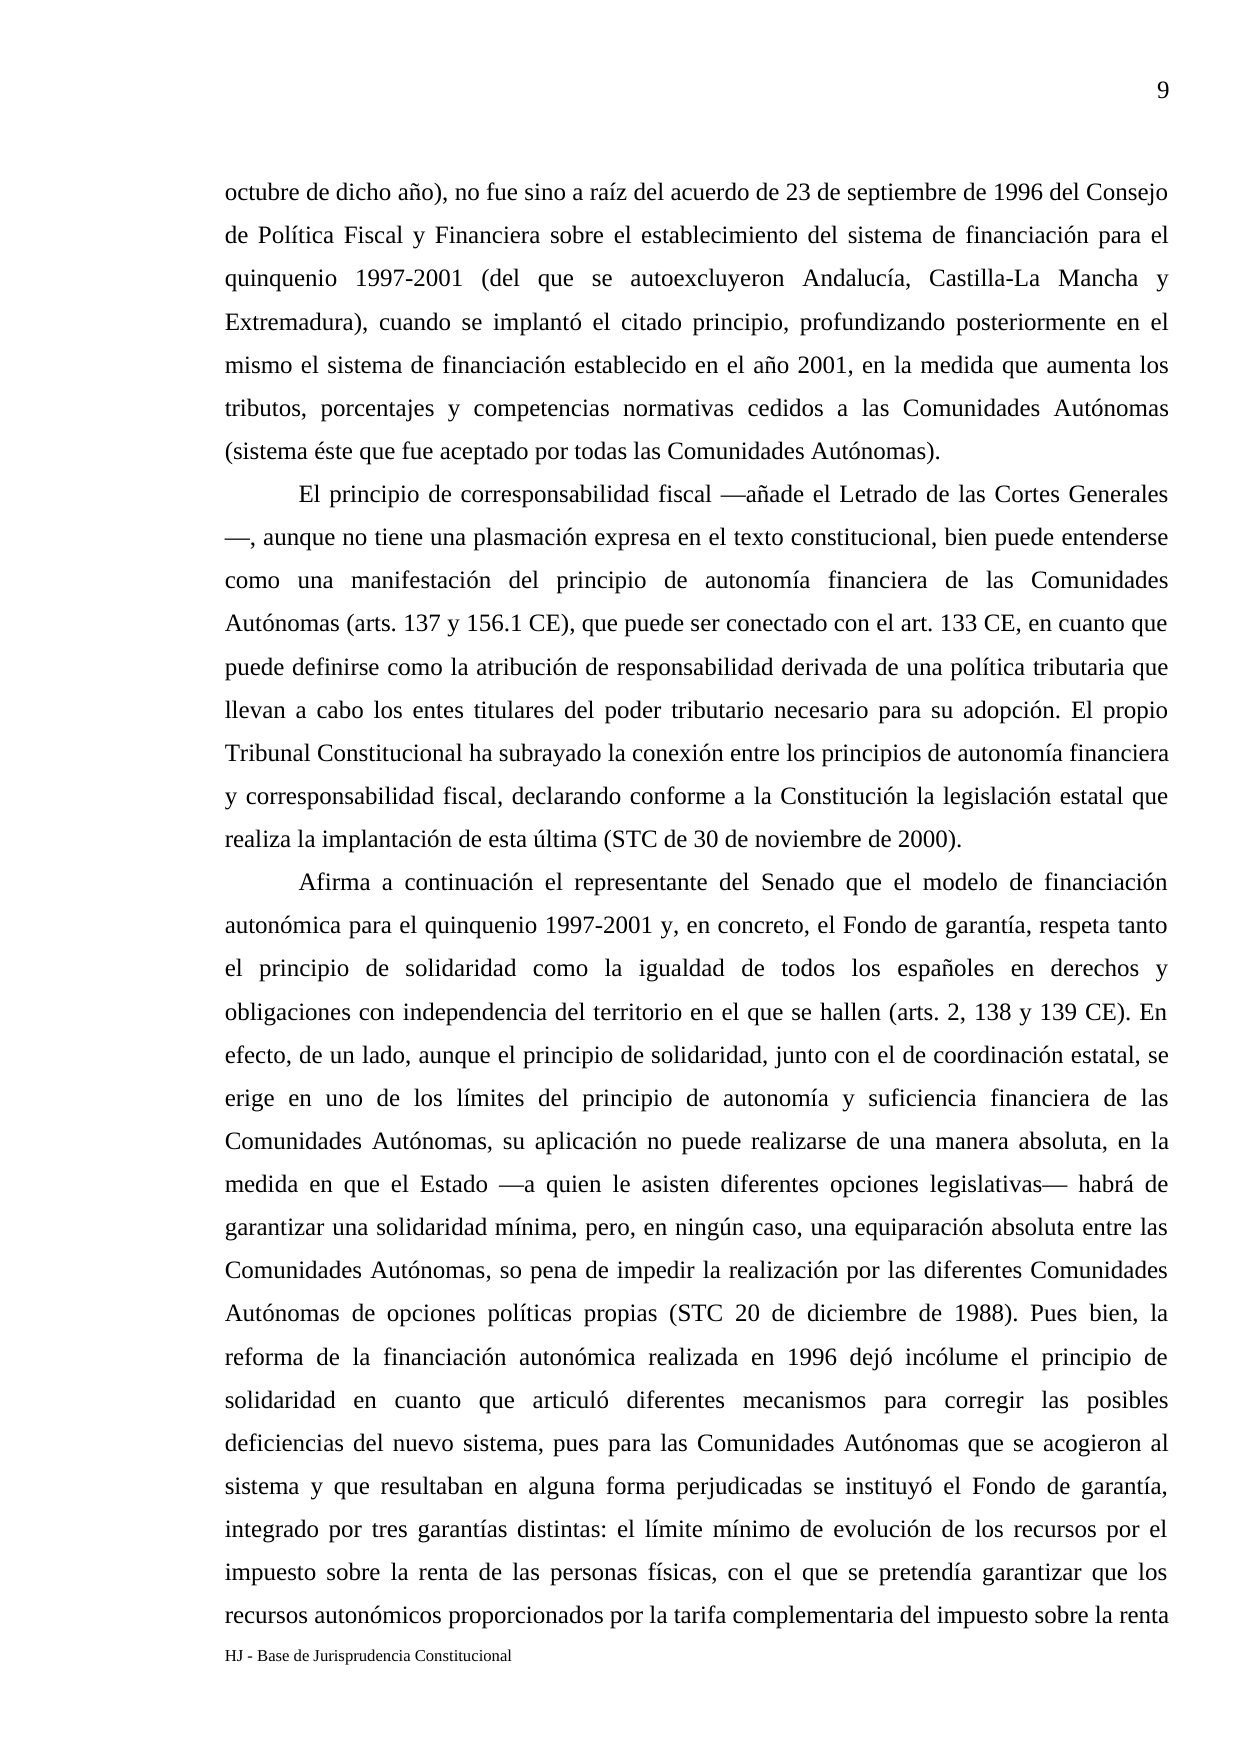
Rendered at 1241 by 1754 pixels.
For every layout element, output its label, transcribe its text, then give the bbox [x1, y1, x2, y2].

text El principio de corresponsabilidad fiscal —añade el Letrado de las Cortes Generales—, aunque no tiene una plasmación expresa en el texto constitucional, bien puede entenderse como una manifestación del principio de autonomía financiera de las Comunidades Autónomas (arts. 137 y 156.1 CE), que puede ser conectado con el art. 133 CE, en cuanto que puede definirse como la atribución de responsabilidad derivada de una política tributaria que llevan a cabo los entes titulares del poder tributario necesario para su adopción. El propio Tribunal Constitucional ha subrayado la conexión entre los principios de autonomía financiera y corresponsabilidad fiscal, declarando conforme a la Constitución la legislación estatal que realiza la implantación de esta última (STC de 30 de noviembre de 2000). [224, 479, 1169, 853]
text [224, 177, 1169, 465]
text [224, 867, 1169, 1629]
